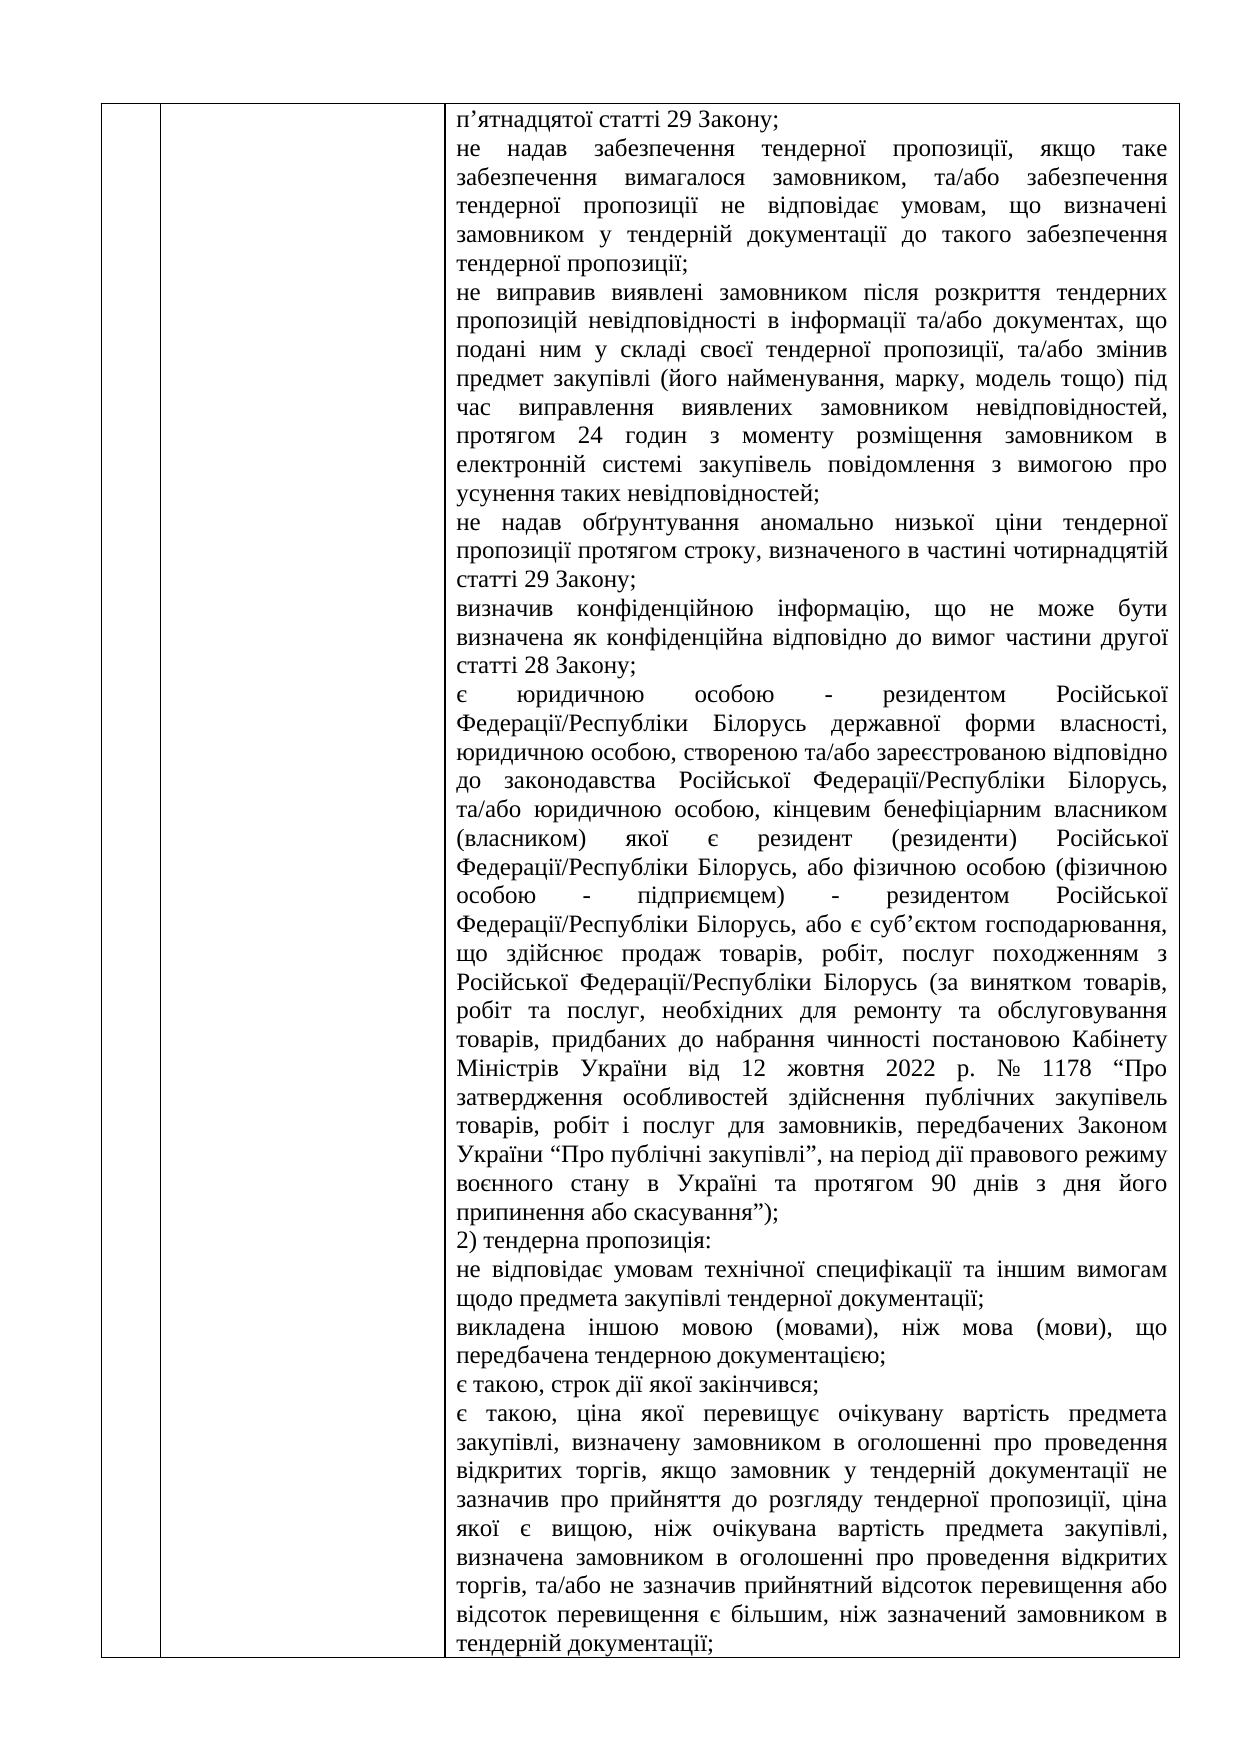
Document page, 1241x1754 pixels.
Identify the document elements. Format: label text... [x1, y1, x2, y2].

table_cell 7 [102, 104, 160, 1657]
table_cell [161, 104, 444, 1657]
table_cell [446, 104, 1179, 1657]
